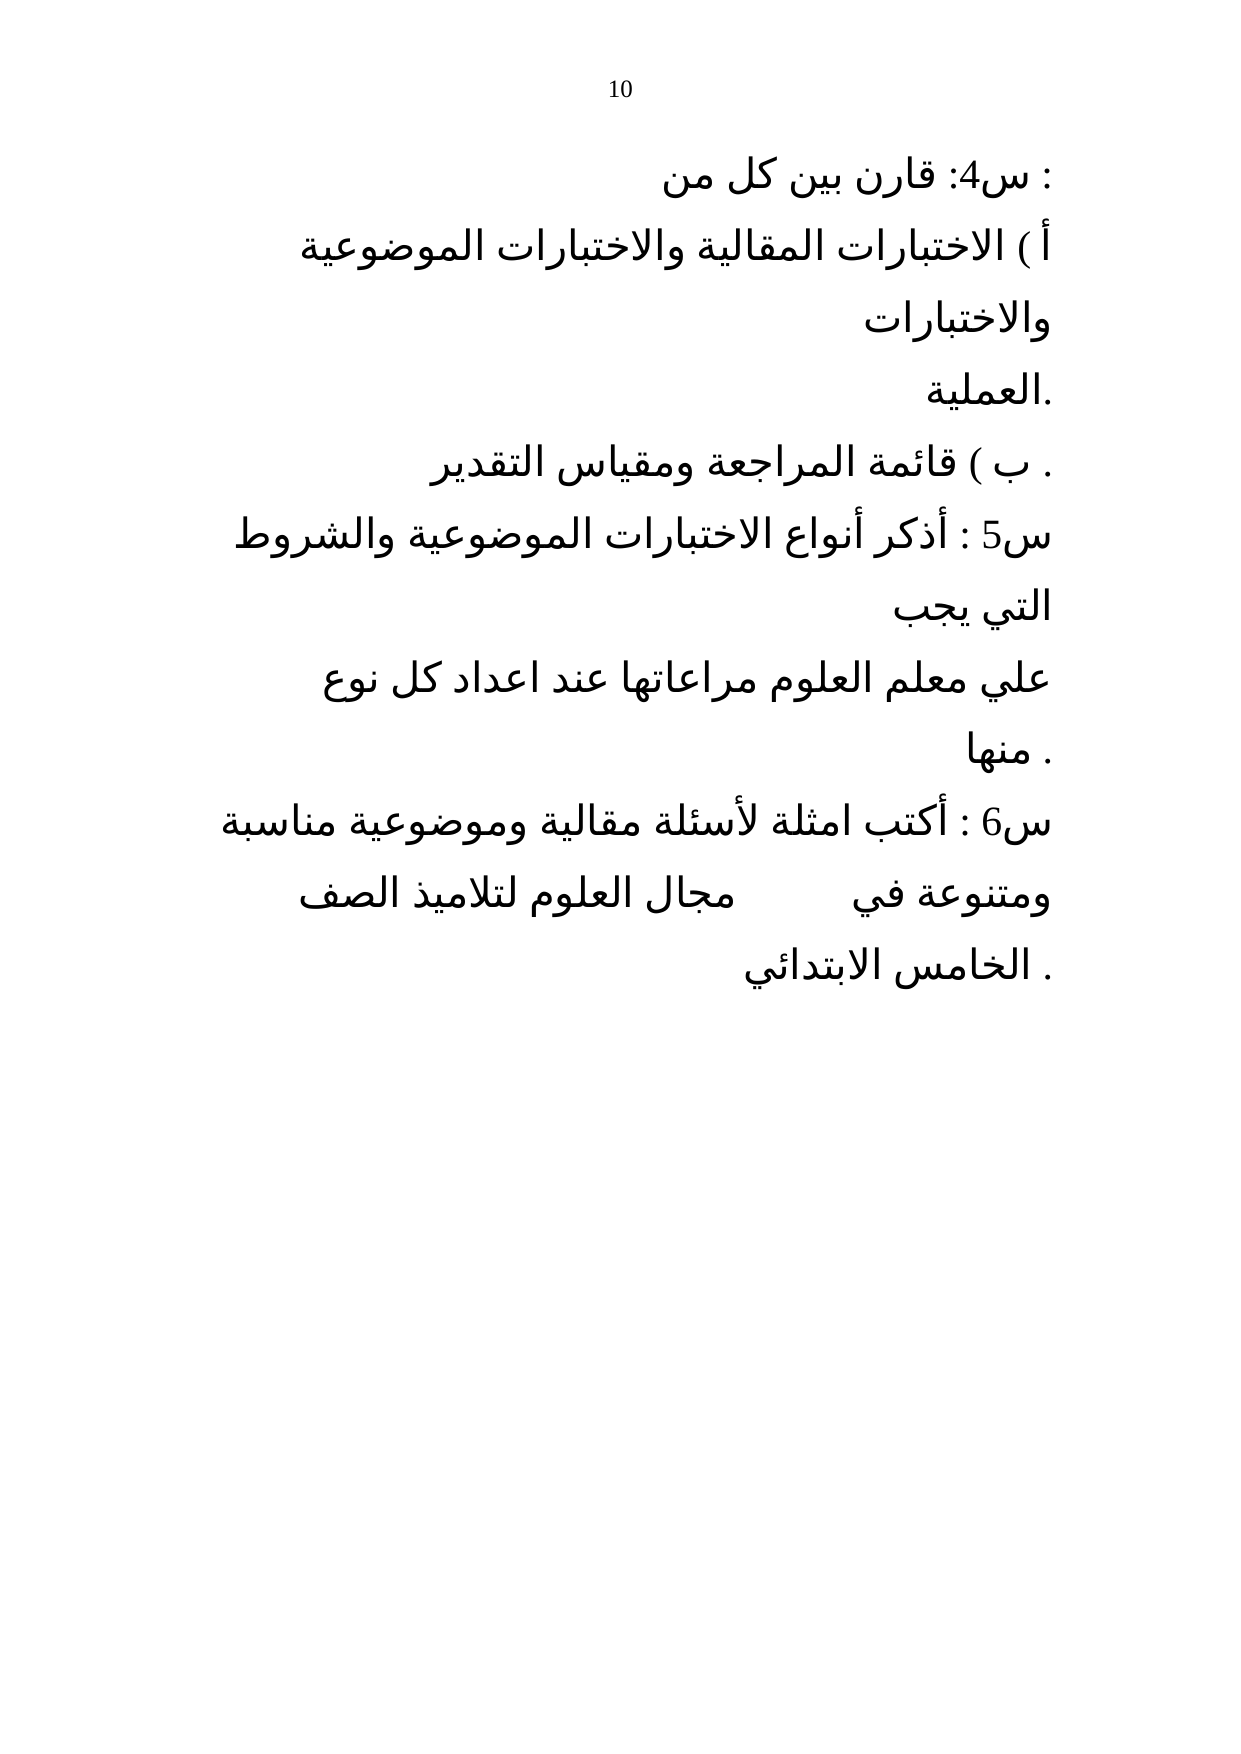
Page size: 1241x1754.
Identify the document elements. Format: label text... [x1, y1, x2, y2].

text أ ) الاختبارات المقالية والاختبارات الموضوعية والاختبارات [187, 222, 1053, 342]
text س6 : أكتب امثلة لأسئلة مقالية وموضوعية مناسبة ومتنوعة في مجال العلوم لتلاميذ الصف الخامس الابتدائي . [187, 797, 1053, 988]
text س5 : أذكر أنواع الاختبارات الموضوعية والشروط التي يجب [187, 509, 1053, 629]
text س4: قارن بين كل من : [187, 150, 1053, 198]
text العملية. [187, 366, 1053, 413]
text ب ) قائمة المراجعة ومقياس التقدير . [187, 437, 1053, 485]
text علي معلم العلوم مراعاتها عند اعداد كل نوع منها . [187, 653, 1053, 773]
